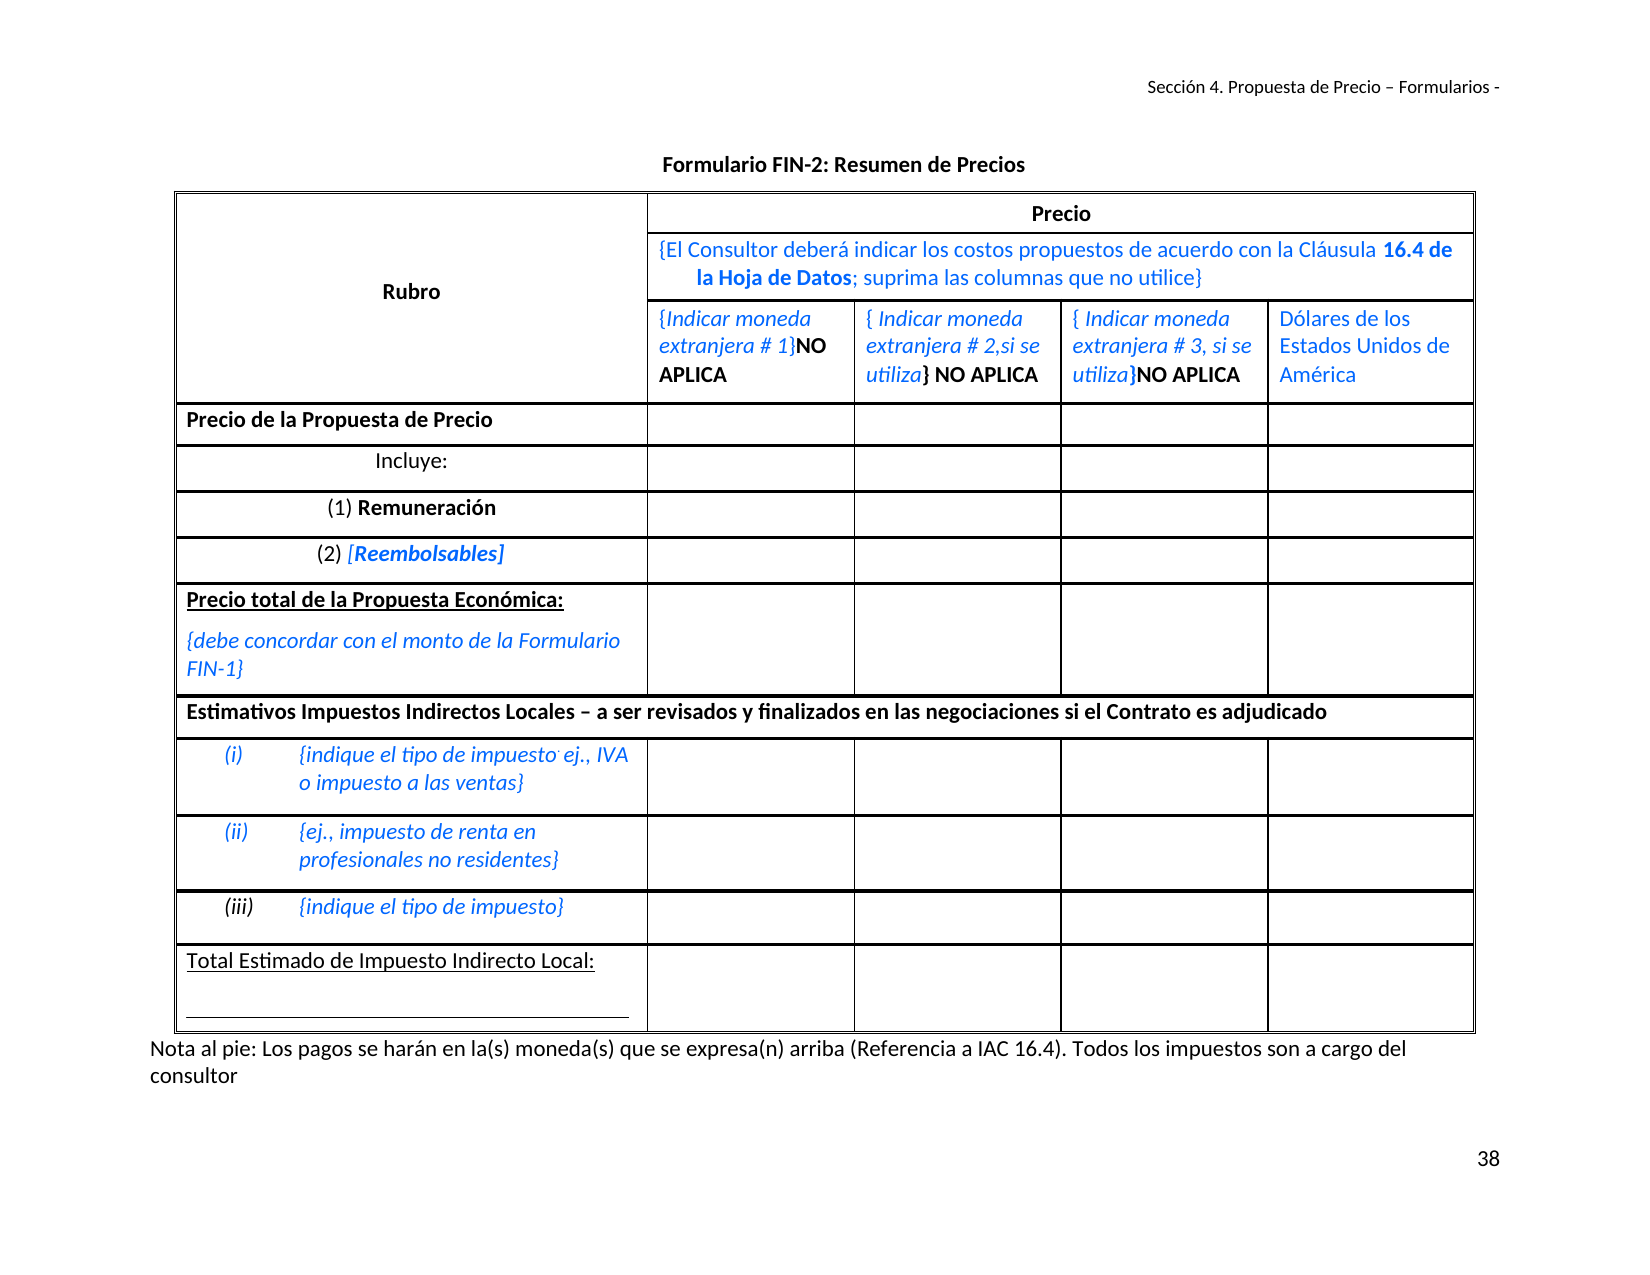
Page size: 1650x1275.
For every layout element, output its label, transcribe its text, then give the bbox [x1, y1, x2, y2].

text Nota al pie: Los pagos se harán en la(s) moneda(s) que se expresa(n) arriba (Referencia a IAC 16.4). Todos los impuestos son a cargo del consultor [150, 1034, 1500, 1090]
table_cell [1269, 740, 1473, 814]
table_cell (2) [Reembolsables] [177, 539, 647, 582]
table_cell [1269, 893, 1473, 943]
table_cell [1062, 539, 1267, 582]
table_cell [855, 447, 1060, 490]
table_cell [1269, 493, 1473, 536]
table_cell [855, 817, 1060, 889]
table_cell [855, 585, 1060, 694]
table_cell [1269, 946, 1473, 1031]
table_cell [648, 817, 854, 889]
table_cell [855, 946, 1060, 1031]
table_cell {indique el tipo de impuesto. ej., IVA o impuesto a las ventas} [177, 740, 647, 814]
table_header Rubro [177, 194, 647, 402]
table_cell [855, 493, 1060, 536]
table_cell {El Consultor deberá indicar los costos propuestos de acuerdo con la Cláusula 16.4 de la Hoja de Datos; suprima las columnas que no utilice} [648, 234, 1473, 299]
table_cell [855, 893, 1060, 943]
table_cell Estimativos Impuestos Indirectos Locales – a ser revisados y finalizados en las negociaciones si el Contrato es adjudicado [177, 698, 1473, 737]
table_cell {ej., impuesto de renta en profesionales no residentes} [177, 817, 647, 889]
table_cell [855, 539, 1060, 582]
text Formulario FIN-2: Resumen de Precios [187, 150, 1500, 178]
table_cell { Indicar moneda extranjera # 2,si se utiliza} NO APLICA [855, 302, 1060, 402]
table_cell Precio de la Propuesta de Precio [177, 405, 647, 443]
table_cell [1269, 405, 1473, 443]
table_cell { Indicar moneda extranjera # 3, si se utiliza}NO APLICA [1062, 302, 1267, 402]
table_cell [1062, 817, 1267, 889]
table_cell [1269, 817, 1473, 889]
table_cell (1) Remuneración [177, 493, 647, 536]
table_cell [1062, 585, 1267, 694]
table_cell [648, 946, 854, 1031]
table_cell [1062, 946, 1267, 1031]
table_cell {indique el tipo de impuesto} [177, 893, 647, 943]
table_cell [1269, 447, 1473, 490]
table_cell [1269, 539, 1473, 582]
table_cell [648, 539, 854, 582]
table_cell [1269, 585, 1473, 694]
table_cell [648, 447, 854, 490]
table_cell [1062, 447, 1267, 490]
table_cell Precio total de la Propuesta Económica: {debe concordar con el monto de la Formulario FIN-1} [177, 585, 647, 694]
table_cell [1062, 493, 1267, 536]
table_cell Dólares de los Estados Unidos de América [1269, 302, 1473, 402]
table_cell [648, 893, 854, 943]
table_cell [648, 585, 854, 694]
table_cell {Indicar moneda extranjera # 1}NO APLICA [648, 302, 854, 402]
table_cell [1062, 893, 1267, 943]
table_cell Incluye: [177, 447, 647, 490]
table_cell [855, 405, 1060, 443]
table_header Precio [648, 194, 1473, 232]
table_cell [1062, 740, 1267, 814]
table_cell Total Estimado de Impuesto Indirecto Local: [177, 946, 647, 1031]
table_cell [648, 740, 854, 814]
table_cell [648, 493, 854, 536]
table_cell [1062, 405, 1267, 443]
table_cell [855, 740, 1060, 814]
table_cell [648, 405, 854, 443]
